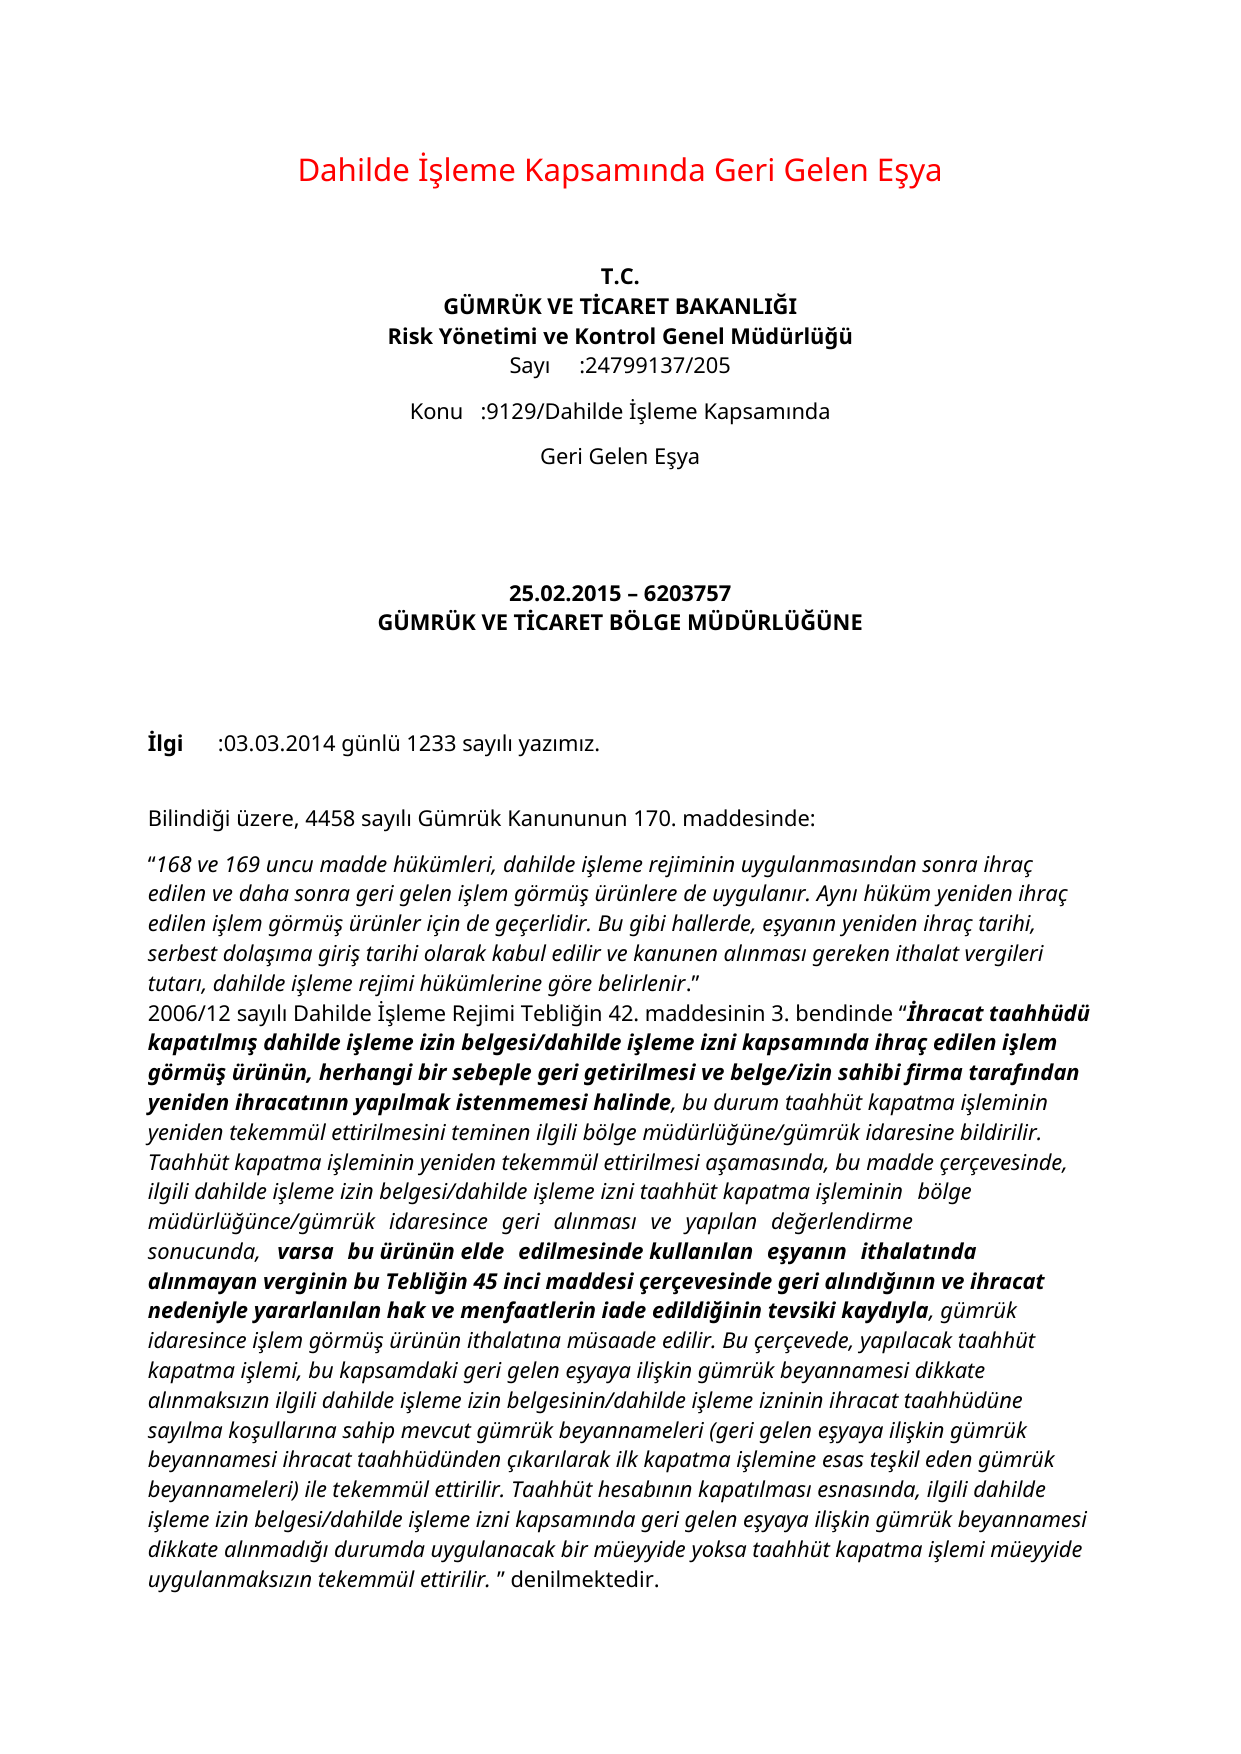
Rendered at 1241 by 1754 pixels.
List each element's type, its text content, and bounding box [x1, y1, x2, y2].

text Dahilde İşleme Kapsamında Geri Gelen Eşya [148, 148, 1093, 190]
text İlgi :03.03.2014 günlü 1233 sayılı yazımız. [148, 728, 1093, 758]
text T.C. [148, 261, 1093, 291]
text Sayı :24799137/205 [148, 351, 1093, 380]
text 25.02.2015 – 6203757 [148, 578, 1093, 607]
text GÜMRÜK VE TİCARET BAKANLIĞI [148, 291, 1093, 321]
text GÜMRÜK VE TİCARET BÖLGE MÜDÜRLÜĞÜNE [148, 607, 1093, 637]
text Risk Yönetimi ve Kontrol Genel Müdürlüğü [148, 321, 1093, 351]
text 2006/12 sayılı Dahilde İşleme Rejimi Tebliğin 42. maddesinin 3. bendinde “İhracat taahhüdü kapatılmış dahilde işleme izin belgesi/dahilde işleme izni kapsamında ihraç edilen işlem görmüş ürünün, herhangi bir sebeple geri getirilmesi ve belge/izin sahibi firma tarafından yeniden ihracatının yapılmak istenmemesi halinde, bu durum taahhüt kapatma işleminin yeniden tekemmül ettirilmesini teminen ilgili bölge müdürlüğüne/gümrük idaresine bildirilir. Taahhüt kapatma işleminin yeniden tekemmül ettirilmesi aşamasında, bu madde çerçevesinde, ilgili dahilde işleme izin belgesi/dahilde işleme izni taahhüt kapatma işleminin bölge müdürlüğünce/gümrük idaresince geri alınması ve yapılan değerlendirme sonucunda, varsa bu ürünün elde edilmesinde kullanılan eşyanın ithalatında alınmayan verginin bu Tebliğin 45 inci maddesi çerçevesinde geri alındığının ve ihracat nedeniyle yararlanılan hak ve menfaatlerin iade edildiğinin tevsiki kaydıyla, gümrük idaresince işlem görmüş ürünün ithalatına müsaade edilir. Bu çerçevede, yapılacak taahhüt kapatma işlemi, bu kapsamdaki geri gelen eşyaya ilişkin gümrük beyannamesi dikkate alınmaksızın ilgili dahilde işleme izin belgesinin/dahilde işleme izninin ihracat taahhüdüne sayılma koşullarına sahip mevcut gümrük beyannameleri (geri gelen eşyaya ilişkin gümrük beyannamesi ihracat taahhüdünden çıkarılarak ilk kapatma işlemine esas teşkil eden gümrük beyannameleri) ile tekemmül ettirilir. Taahhüt hesabının kapatılması esnasında, ilgili dahilde işleme izin belgesi/dahilde işleme izni kapsamında geri gelen eşyaya ilişkin gümrük beyannamesi dikkate alınmadığı durumda uygulanacak bir müeyyide yoksa taahhüt kapatma işlemi müeyyide uygulanmaksızın tekemmül ettirilir. ” denilmektedir. [148, 998, 1093, 1593]
text Geri Gelen Eşya [148, 441, 1093, 471]
text “168 ve 169 uncu madde hükümleri, dahilde işleme rejiminin uygulanmasından sonra ihraç edilen ve daha sonra geri gelen işlem görmüş ürünlere de uygulanır. Aynı hüküm yeniden ihraç edilen işlem görmüş ürünler için de geçerlidir. Bu gibi hallerde, eşyanın yeniden ihraç tarihi, serbest dolaşıma giriş tarihi olarak kabul edilir ve kanunen alınması gereken ithalat vergileri tutarı, dahilde işleme rejimi hükümlerine göre belirlenir.” [148, 849, 1093, 998]
text Bilindiği üzere, 4458 sayılı Gümrük Kanununun 170. maddesinde: [148, 803, 1093, 833]
text Konu :9129/Dahilde İşleme Kapsamında [148, 396, 1093, 426]
